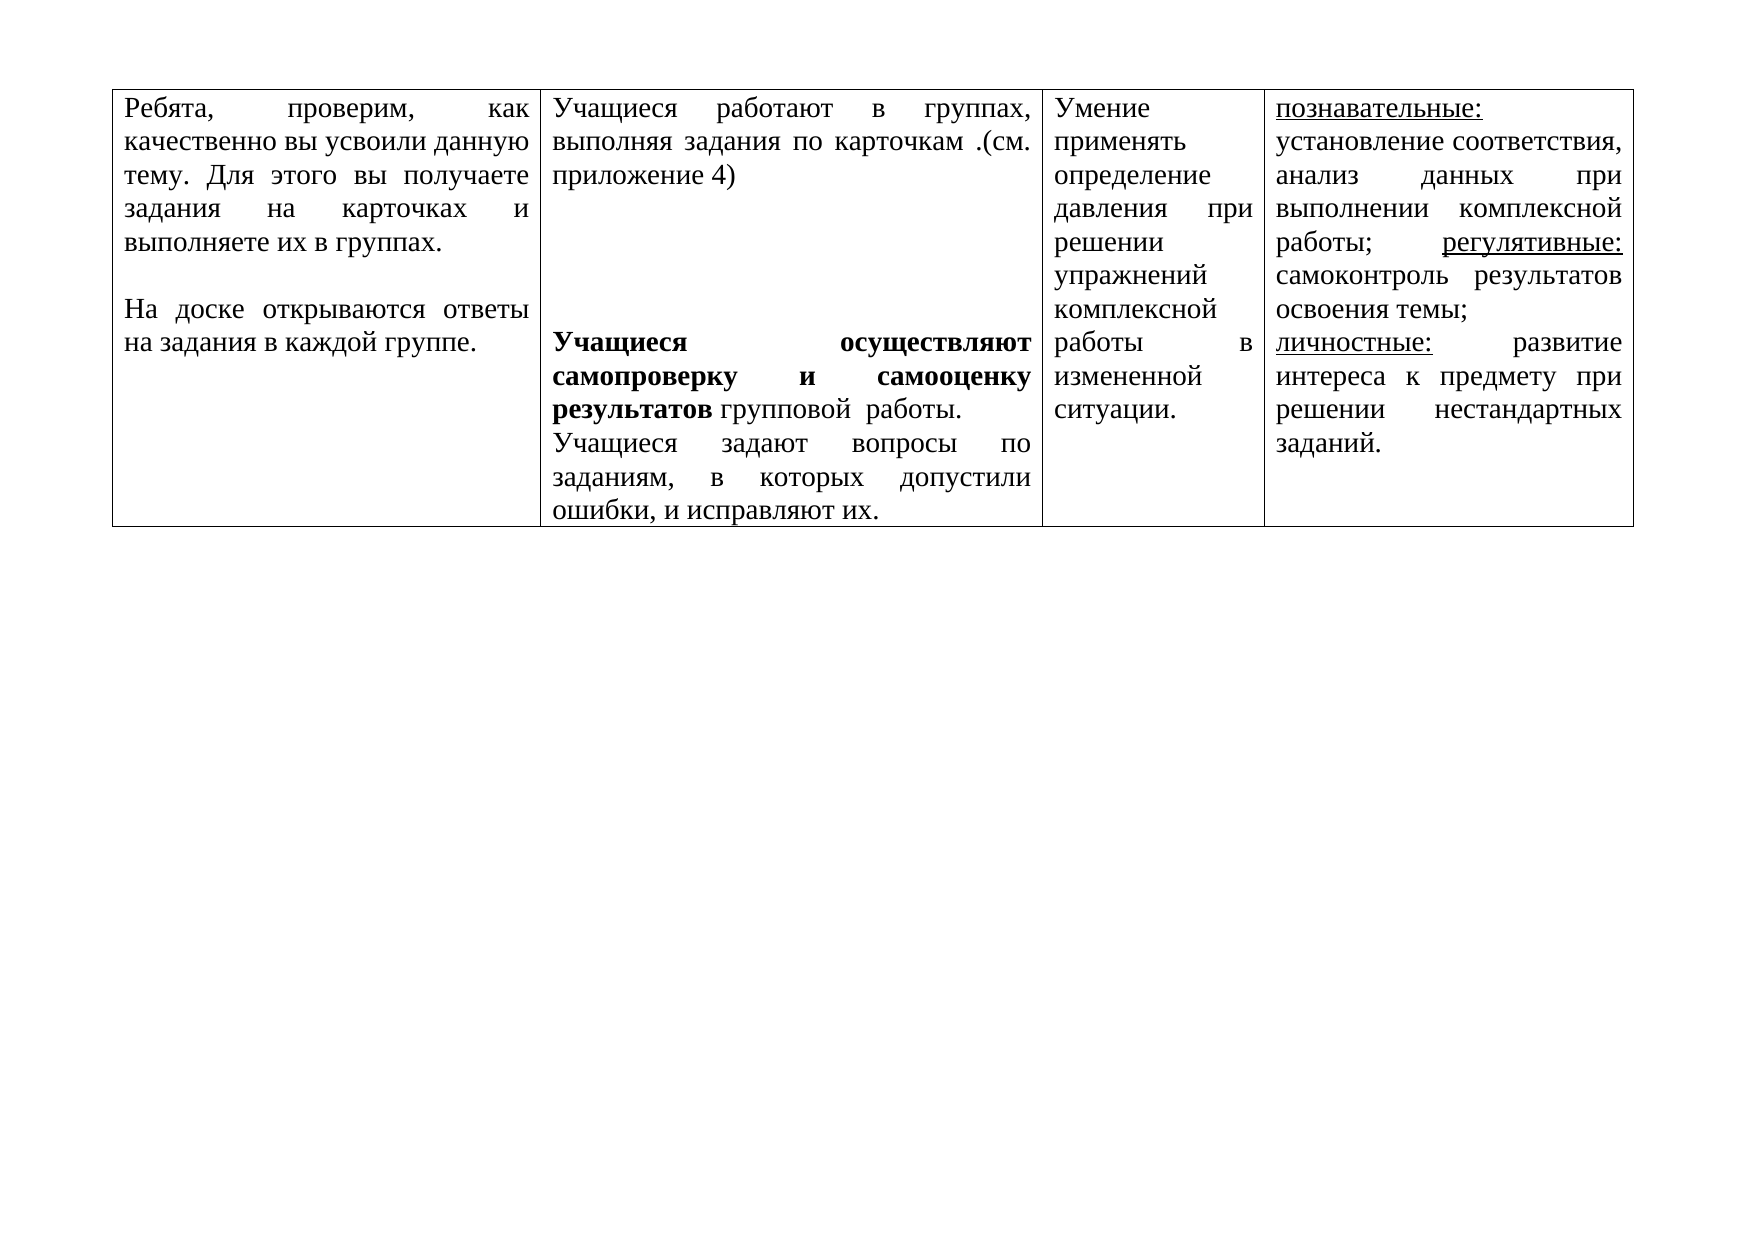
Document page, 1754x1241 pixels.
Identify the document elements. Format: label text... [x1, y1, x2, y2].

table_cell Ребята, проверим, как качественно вы усвоили данную тему. Для этого вы получаете задания на карточках и выполняете их в группах. На доске открываются ответы на задания в каждой группе. [113, 90, 540, 526]
table_cell Умение применять определение давления при решении упражнений комплексной работы в измененной ситуации. [1043, 90, 1264, 526]
table_cell познавательные: установление соответствия, анализ данных при выполнении комплексной работы; регулятивные: самоконтроль результатов освоения темы; личностные: развитие интереса к предмету при решении нестандартных заданий. [1265, 90, 1633, 526]
table_cell Учащиеся работают в группах, выполняя задания по карточкам .(см. приложение 4) Учащиеся осуществляют самопроверку и самооценку результатов групповой работы. Учащиеся задают вопросы по заданиям, в которых допустили ошибки, и исправляют их. [541, 90, 1042, 526]
